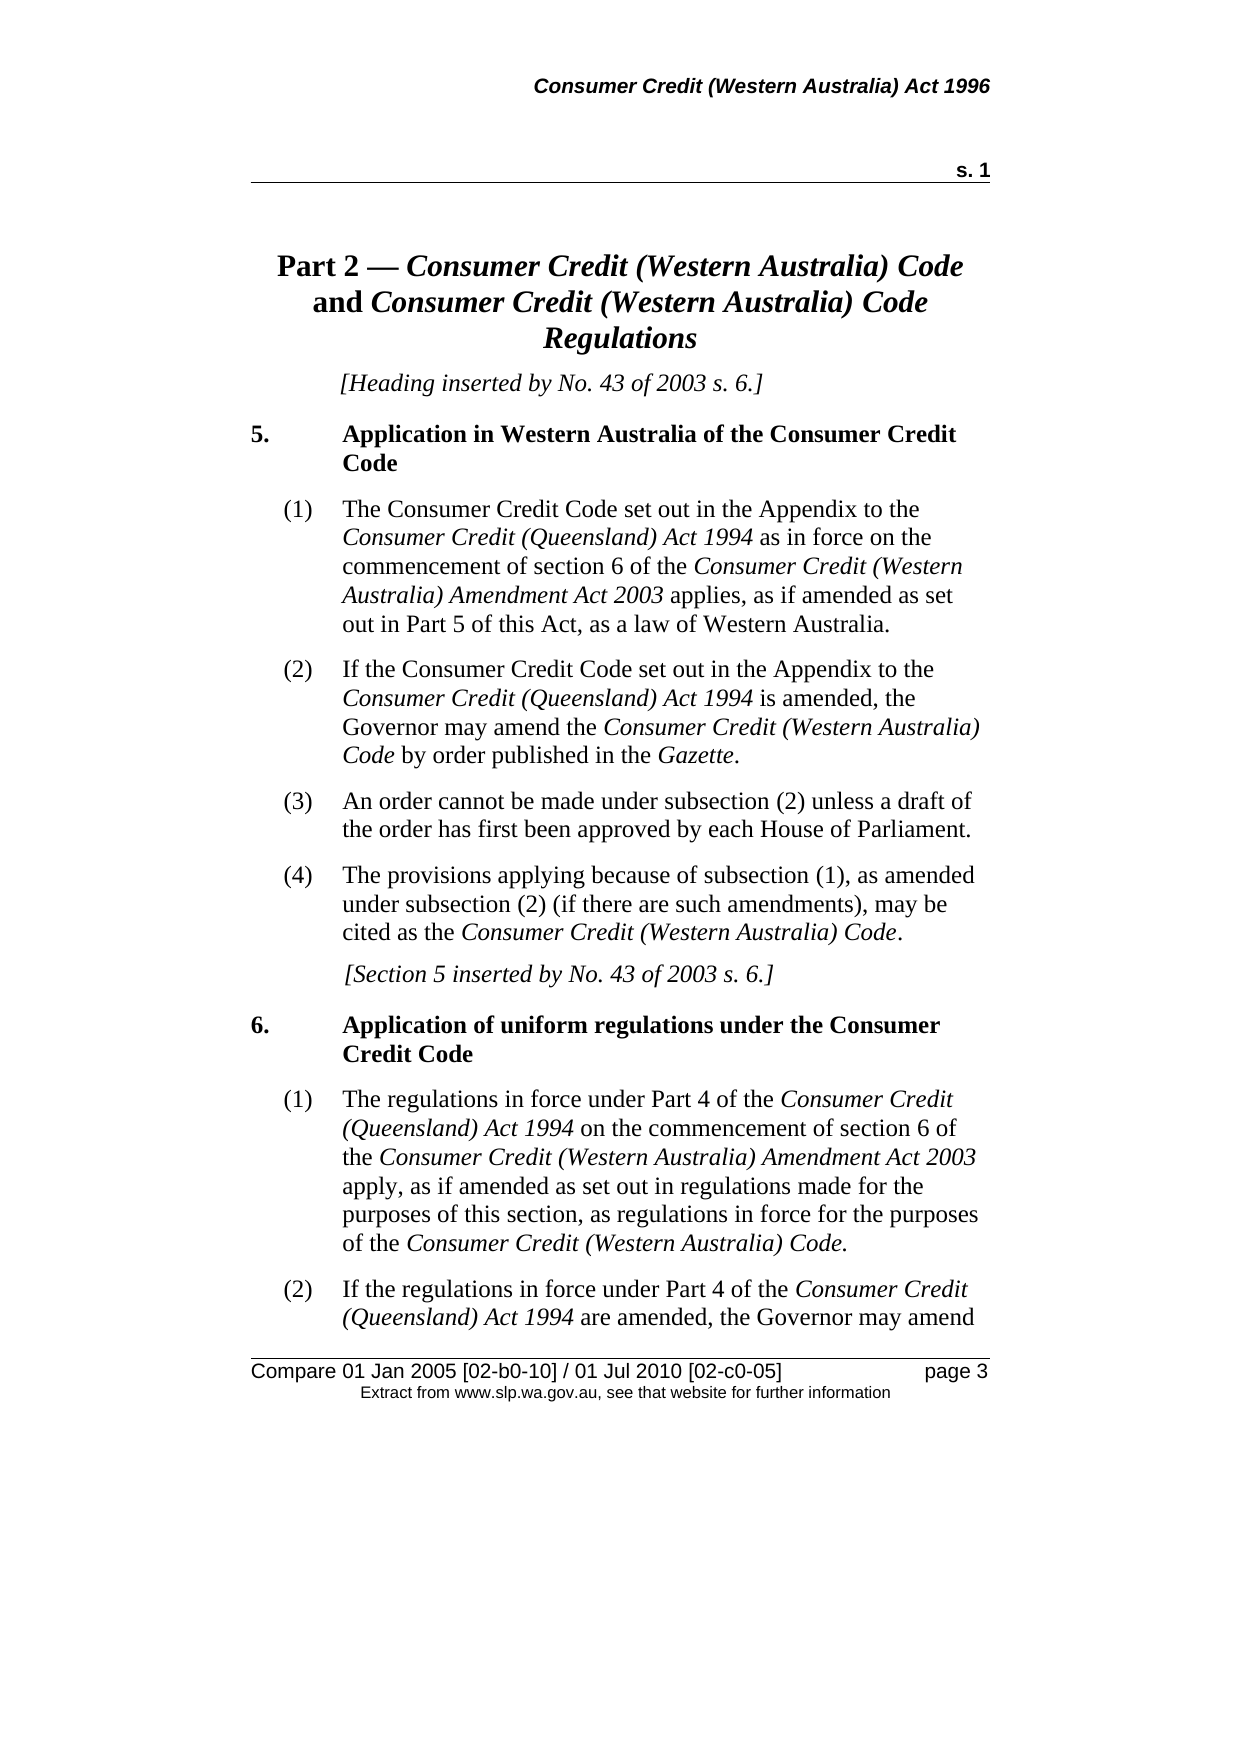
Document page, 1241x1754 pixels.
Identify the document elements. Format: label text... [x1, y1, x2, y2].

text (3) An order cannot be made under subsection (2) unless a draft of the order has first been approved by each House of Parliament. [251, 786, 990, 843]
subtitle Part 2 — Consumer Credit (Western Australia) Code and Consumer Credit (Western Australia) Code Regulations [251, 247, 990, 355]
text [Section 5 inserted by No. 43 of 2003 s. 6.] [251, 959, 990, 987]
text (2) If the Consumer Credit Code set out in the Appendix to the Consumer Credit (Queensland) Act 1994 is amended, the Governor may amend the Consumer Credit (Western Australia) Code by order published in the Gazette. [251, 654, 990, 769]
text (4) The provisions applying because of subsection (1), as amended under subsection (2) (if there are such amendments), may be cited as the Consumer Credit (Western Australia) Code. [251, 860, 990, 946]
subtitle [Heading inserted by No. 43 of 2003 s. 6.] [251, 368, 990, 397]
text (1) The Consumer Credit Code set out in the Appendix to the Consumer Credit (Queensland) Act 1994 as in force on the commencement of section 6 of the Consumer Credit (Western Australia) Amendment Act 2003 applies, as if amended as set out in Part 5 of this Act, as a law of Western Australia. [251, 494, 990, 637]
subtitle 6. Application of uniform regulations under the Consumer Credit Code [251, 1010, 990, 1068]
subtitle 5. Application in Western Australia of the Consumer Credit Code [251, 419, 990, 477]
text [251, 1274, 990, 1331]
text (1) The regulations in force under Part 4 of the Consumer Credit (Queensland) Act 1994 on the commencement of section 6 of the Consumer Credit (Western Australia) Amendment Act 2003 apply, as if amended as set out in regulations made for the purposes of this section, as regulations in force for the purposes of the Consumer Credit (Western Australia) Code. [251, 1084, 990, 1257]
